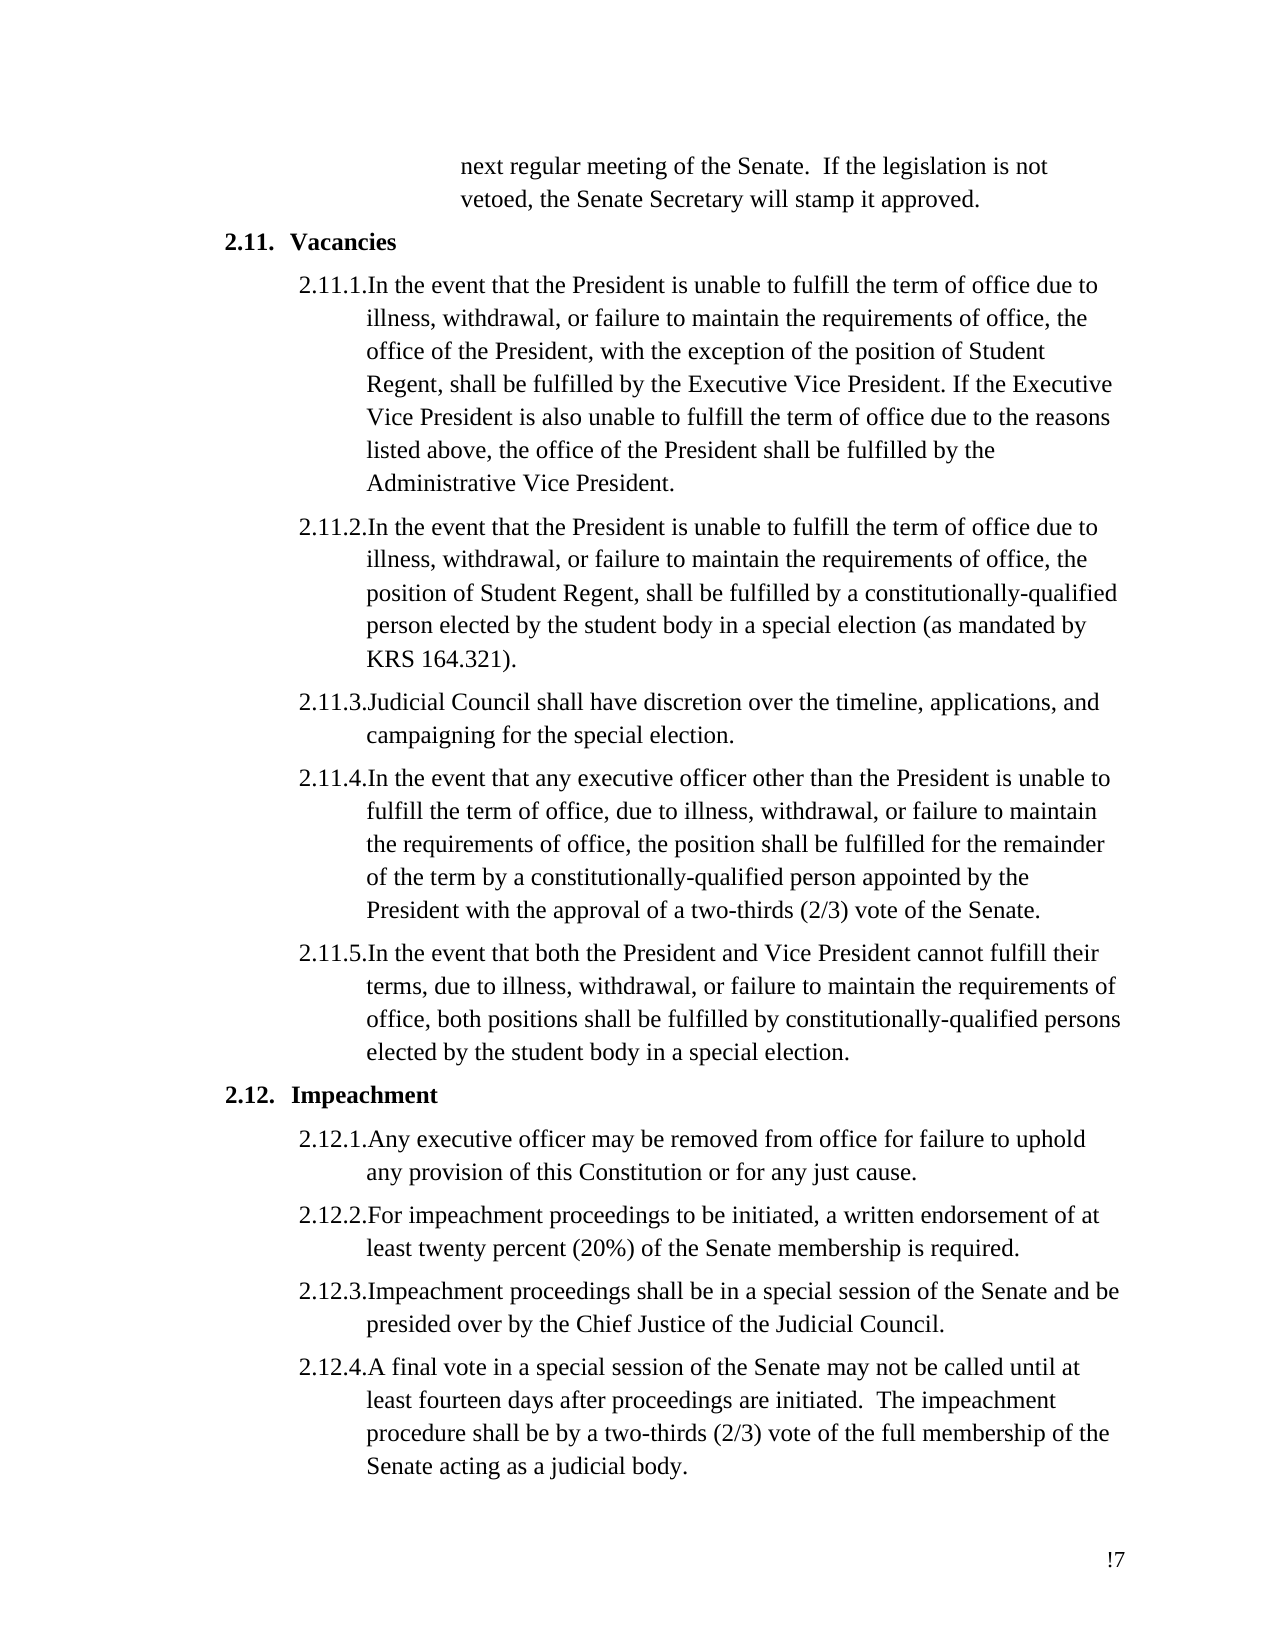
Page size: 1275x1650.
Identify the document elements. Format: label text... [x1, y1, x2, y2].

text 2.12.1.Any executive officer may be removed from office for failure to uphold any provision of this Constitution or for any just cause. [298, 1124, 1125, 1186]
text 2.11.4.In the event that any executive officer other than the President is unable to fulfill the term of office, due to illness, withdrawal, or failure to maintain the requirements of office, the position shall be fulfilled for the remainder of the term by a constitutionally-qualified person appointed by the President with the approval of a two-thirds (2/3) vote of the Senate. [298, 763, 1125, 924]
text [375, 151, 1125, 212]
text 2.12.2.For impeachment proceedings to be initiated, a written endorsement of at least twenty percent (20%) of the Senate membership is required. [298, 1200, 1125, 1262]
text 2.11.2.In the event that the President is unable to fulfill the term of office due to illness, withdrawal, or failure to maintain the requirements of office, the position of Student Regent, shall be fulfilled by a constitutionally-qualified person elected by the student body in a special election (as mandated by KRS 164.321). [298, 512, 1125, 672]
text 2.12.3.Impeachment proceedings shall be in a special session of the Senate and be presided over by the Chief Justice of the Judicial Council. [298, 1276, 1125, 1338]
text 2.11.3.Judicial Council shall have discretion over the timeline, applications, and campaigning for the special election. [298, 687, 1125, 748]
text 2.12. Impeachment [152, 1080, 1125, 1109]
text 2.11. Vacancies [152, 227, 1125, 256]
text 2.12.4.A final vote in a special session of the Senate may not be called until at least fourteen days after proceedings are initiated. The impeachment procedure shall be by a two-thirds (2/3) vote of the full membership of the Senate acting as a judicial body. [298, 1352, 1125, 1480]
text 2.11.5.In the event that both the President and Vice President cannot fulfill their terms, due to illness, withdrawal, or failure to maintain the requirements of office, both positions shall be fulfilled by constitutionally-qualified persons elected by the student body in a special election. [298, 938, 1125, 1066]
text 2.11.1.In the event that the President is unable to fulfill the term of office due to illness, withdrawal, or failure to maintain the requirements of office, the office of the President, with the exception of the position of Student Regent, shall be fulfilled by the Executive Vice President. If the Executive Vice President is also unable to fulfill the term of office due to the reasons listed above, the office of the President shall be fulfilled by the Administrative Vice President. [298, 270, 1125, 497]
